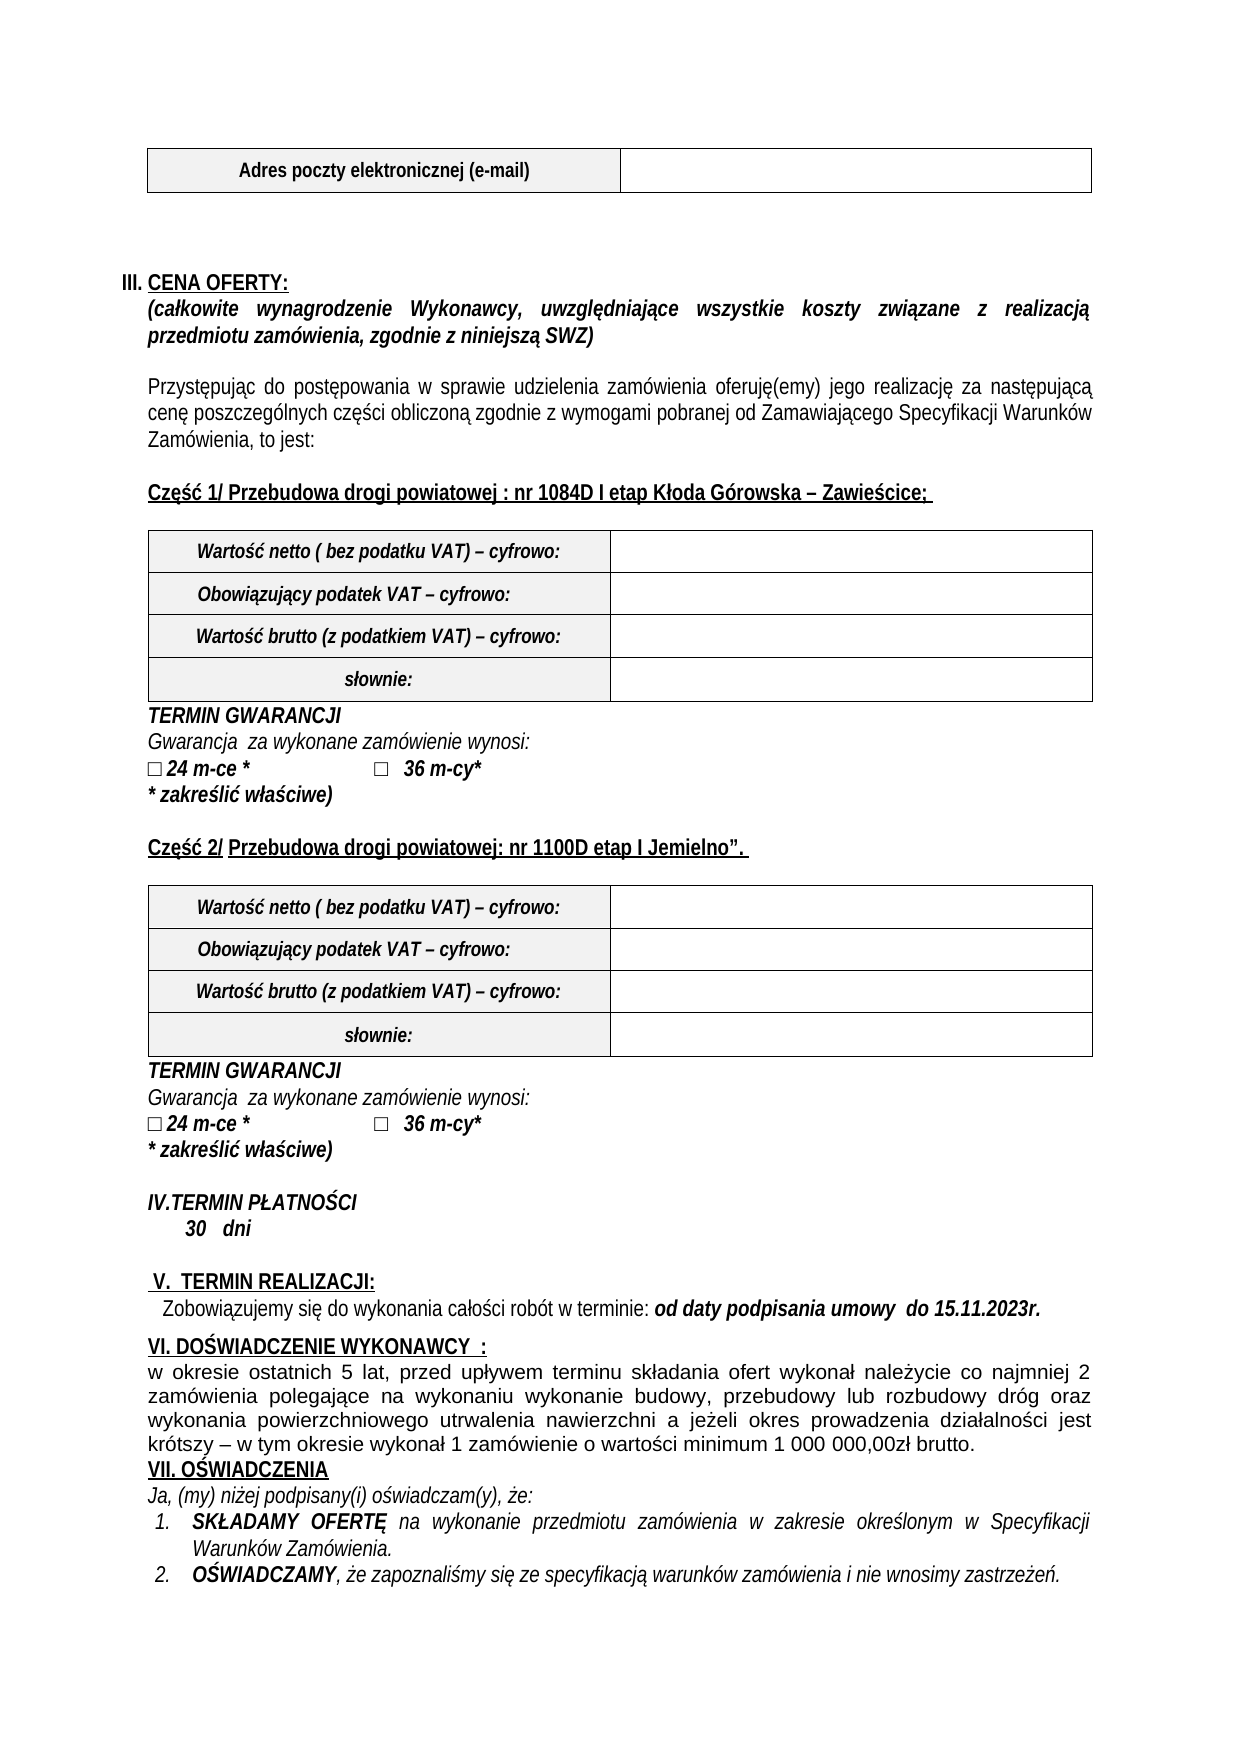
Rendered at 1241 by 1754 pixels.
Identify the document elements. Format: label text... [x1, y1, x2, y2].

table_cell [611, 658, 1092, 701]
table_cell słownie: [149, 1013, 610, 1056]
text Zobowiązujemy się do wykonania całości robót w terminie: od daty podpisania umowy do 15.11.2023r. [148, 1294, 1092, 1321]
text Przystępując do postępowania w sprawie udzielenia zamówienia oferuję(emy) jego realizację za następującą cenę poszczególnych części obliczoną zgodnie z wymogami pobranej od Zamawiającego Specyfikacji Warunków Zamówienia, to jest: [148, 373, 1092, 452]
text VII. OŚWIADCZENIA [148, 1456, 1092, 1482]
table_cell słownie: [149, 658, 610, 701]
list dni [185, 1215, 1092, 1242]
list OŚWIADCZAMY, że zapoznaliśmy się ze specyfikacją warunków zamówienia i nie wnosimy zastrzeżeń. [155, 1561, 1092, 1587]
list CENA OFERTY: [148, 269, 1092, 295]
table_cell Obowiązujący podatek VAT – cyfrowo: [149, 573, 610, 614]
text Część 2/ Przebudowa drogi powiatowej: nr 1100D etap I Jemielno”. [148, 834, 1092, 860]
table_cell Wartość brutto (z podatkiem VAT) – cyfrowo: [149, 615, 610, 657]
table_header [611, 886, 1092, 927]
table_header Wartość netto ( bez podatku VAT) – cyfrowo: [149, 531, 610, 572]
table_cell [611, 573, 1092, 614]
text TERMIN GWARANCJI [148, 1057, 1092, 1084]
text Część 1/ Przebudowa drogi powiatowej : nr 1084D I etap Kłoda Górowska – Zawieścice; [148, 478, 1092, 505]
text Gwarancja za wykonane zamówienie wynosi: [148, 1084, 1092, 1110]
text w okresie ostatnich 5 lat, przed upływem terminu składania ofert wykonał należycie co najmniej 2 zamówienia polegające na wykonaniu wykonanie budowy, przebudowy lub rozbudowy dróg oraz wykonania powierzchniowego utrwalenia nawierzchni a jeżeli okres prowadzenia działalności jest krótszy – w tym okresie wykonał 1 zamówienie o wartości minimum 1 000 000,00zł brutto. [148, 1360, 1092, 1456]
table_cell Adres poczty elektronicznej (e-mail) [148, 149, 620, 192]
text Ja, (my) niżej podpisany(i) oświadczam(y), że: [148, 1482, 1092, 1508]
table_cell Obowiązujący podatek VAT – cyfrowo: [149, 929, 610, 970]
table_cell [611, 1013, 1092, 1056]
text TERMIN GWARANCJI [148, 702, 1092, 728]
text VI. DOŚWIADCZENIE WYKONAWCY : [148, 1333, 1092, 1360]
table_header [611, 531, 1092, 572]
table_cell [611, 929, 1092, 970]
text (całkowite wynagrodzenie Wykonawcy, uwzględniające wszystkie koszty związane z realizacją przedmiotu zamówienia, zgodnie z niniejszą SWZ) [148, 295, 1092, 348]
text * zakreślić właściwe) [148, 781, 1092, 807]
text IV.TERMIN PŁATNOŚCI [148, 1189, 1092, 1215]
table_header Wartość netto ( bez podatku VAT) – cyfrowo: [149, 886, 610, 927]
text V. TERMIN REALIZACJI: [148, 1268, 1092, 1294]
text Gwarancja za wykonane zamówienie wynosi: [148, 728, 1092, 755]
text □ 24 m-ce * □ 36 m-cy* [148, 1110, 1092, 1136]
table_cell [611, 971, 1092, 1012]
table_cell Wartość brutto (z podatkiem VAT) – cyfrowo: [149, 971, 610, 1012]
list SKŁADAMY OFERTĘ na wykonanie przedmiotu zamówienia w zakresie określonym w Specyfikacji Warunków Zamówienia. [155, 1508, 1092, 1561]
table_cell [611, 615, 1092, 657]
table_cell [621, 149, 1091, 192]
text * zakreślić właściwe) [148, 1136, 1092, 1163]
text □ 24 m-ce * □ 36 m-cy* [148, 755, 1092, 781]
